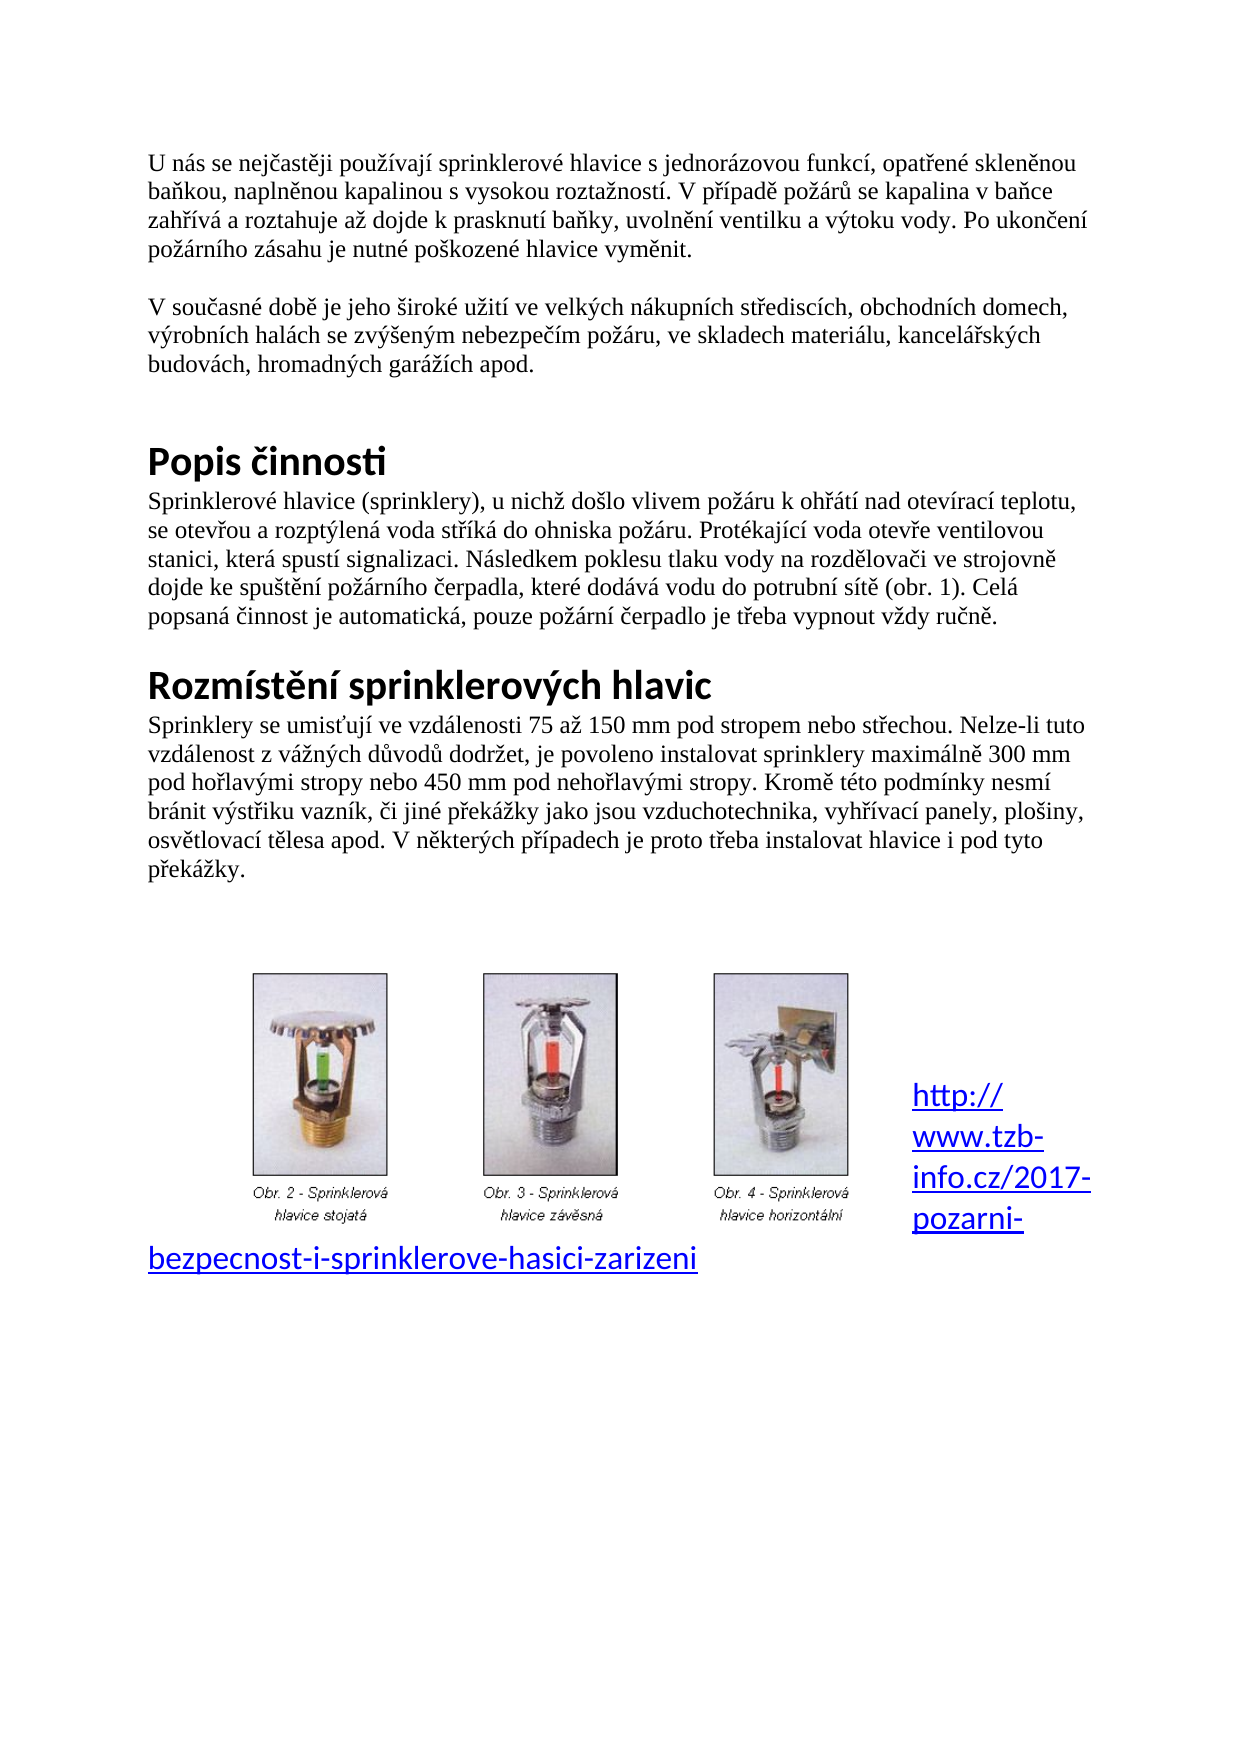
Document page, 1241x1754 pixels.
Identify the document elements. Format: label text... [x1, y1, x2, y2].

text Popis činnosti Sprinklerové hlavice (sprinklery), u nichž došlo vlivem požáru k ohřátí nad otevírací teplotu, se otevřou a rozptýlená voda stříká do ohniska požáru. Protékající voda otevře ventilovou stanici, která spustí signalizaci. Následkem poklesu tlaku vody na rozdělovači ve strojovně dojde ke spuštění požárního čerpadla, které dodává vodu do potrubní sítě (obr. 1). Celá popsaná činnost je automatická, pouze požární čerpadlo je třeba vypnout vždy ručně. [148, 435, 1092, 630]
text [148, 148, 1092, 263]
text http://www.tzb-info.cz/2017-pozarni-bezpecnost-i-sprinklerove-hasici-zarizeni [148, 1074, 1092, 1278]
text V současné době je jeho široké užití ve velkých nákupních střediscích, obchodních domech, výrobních halách se zvýšeným nebezpečím požáru, ve skladech materiálu, kancelářských budovách, hromadných garážích apod. [148, 292, 1092, 378]
picture [200, 955, 894, 1226]
text Rozmístění sprinklerových hlavic Sprinklery se umisťují ve vzdálenosti 75 až 150 mm pod stropem nebo střechou. Nelze-li tuto vzdálenost z vážných důvodů dodržet, je povoleno instalovat sprinklery maximálně 300 mm pod hořlavými stropy nebo 450 mm pod nehořlavými stropy. Kromě této podmínky nesmí bránit výstřiku vazník, či jiné překážky jako jsou vzduchotechnika, vyhřívací panely, plošiny, osvětlovací tělesa apod. V některých případech je proto třeba instalovat hlavice i pod tyto překážky. [148, 659, 1092, 882]
